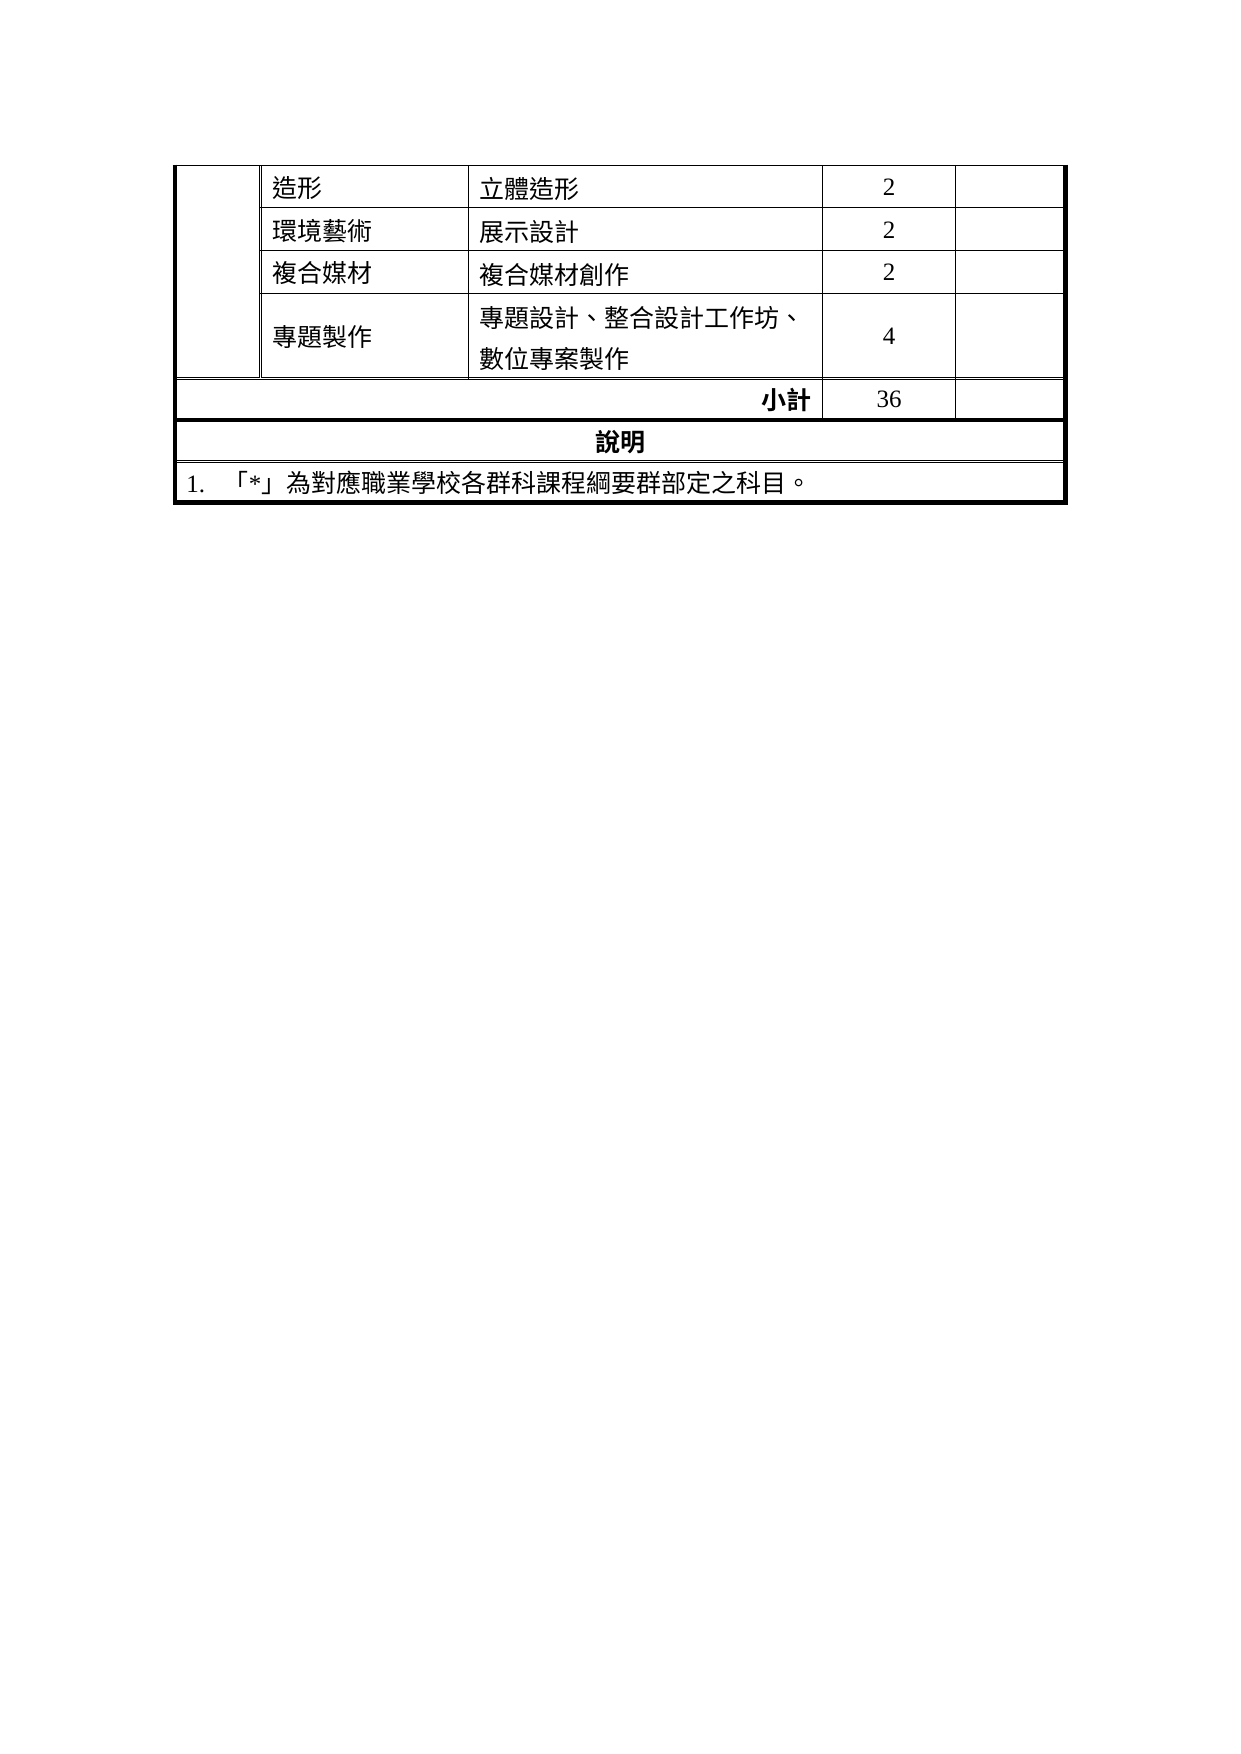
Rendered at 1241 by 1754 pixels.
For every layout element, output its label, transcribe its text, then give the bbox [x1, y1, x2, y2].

table_cell 說明 [177, 422, 1063, 460]
table_cell 4 [823, 294, 955, 377]
table_cell [956, 166, 1063, 207]
table_cell 複合媒材 [262, 251, 468, 293]
table_cell [956, 251, 1063, 293]
table_cell 造形 [262, 166, 468, 207]
table_cell 小計 [177, 380, 822, 418]
table_cell 複合媒材創作 [469, 251, 822, 293]
table_cell 「*」為對應職業學校各群科課程綱要群部定之科目。 [177, 463, 1063, 500]
table_cell 2 [823, 166, 955, 207]
table_cell 專題設計、整合設計工作坊、數位專案製作 [469, 294, 822, 377]
table_cell [956, 294, 1063, 377]
table_cell [956, 208, 1063, 250]
table_cell 36 [823, 380, 955, 418]
table_cell 2 [823, 208, 955, 250]
table_cell 2 [823, 251, 955, 293]
table_cell 環境藝術 [262, 208, 468, 250]
table_cell [956, 380, 1063, 418]
table_cell 展示設計 [469, 208, 822, 250]
table_cell 立體造形 [469, 166, 822, 207]
table_cell 專題製作 [262, 294, 468, 377]
